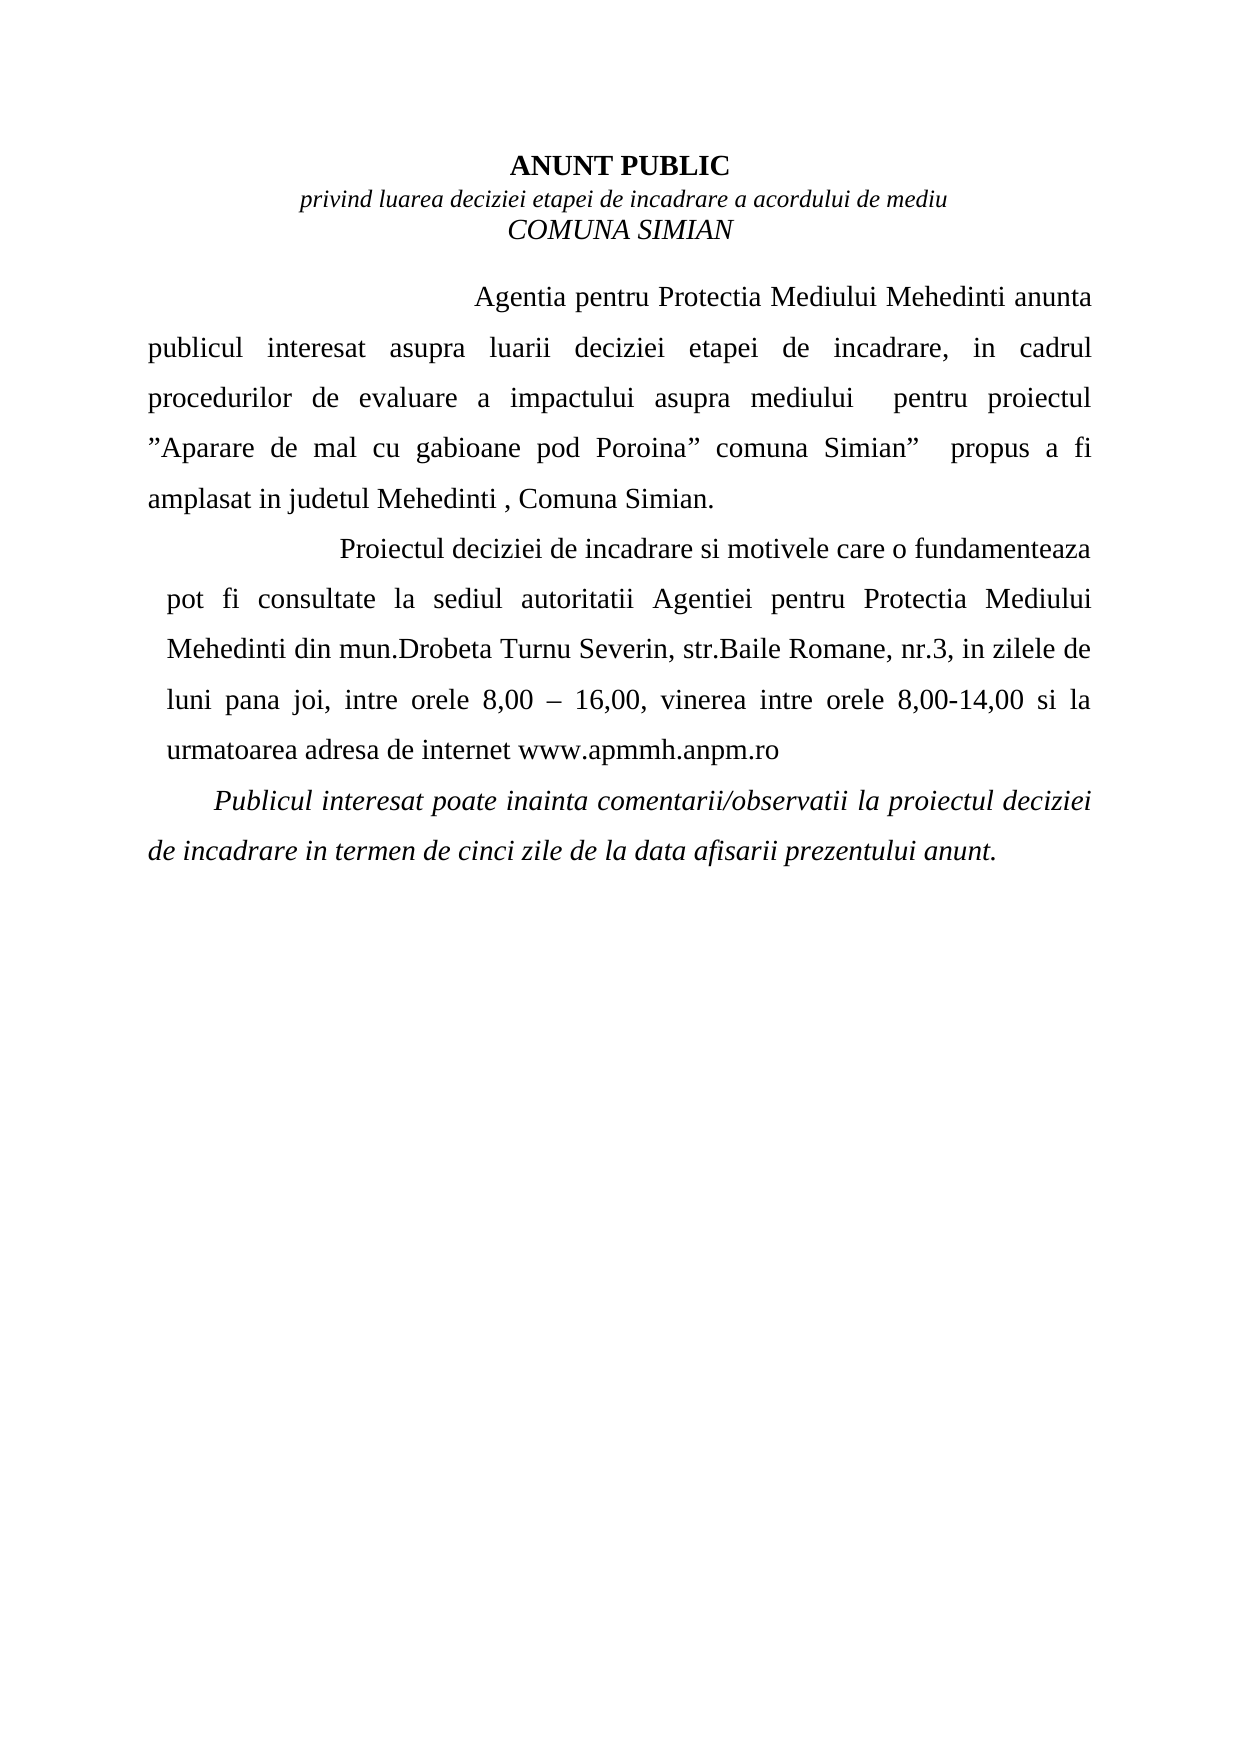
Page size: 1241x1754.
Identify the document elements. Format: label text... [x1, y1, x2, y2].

text COMUNA SIMIAN [148, 212, 1093, 246]
text ANUNT PUBLIC [148, 148, 1093, 181]
text privind luarea deciziei etapei de incadrare a acordului de mediu [148, 181, 1093, 212]
text Publicul interesat poate inainta comentarii/observatii la proiectul deciziei de incadrare in termen de cinci zile de la data afisarii prezentului anunt. [148, 783, 1093, 866]
text Proiectul deciziei de incadrare si motivele care o fundamenteaza pot fi consultate la sediul autoritatii Agentiei pentru Protectia Mediului Mehedinti din mun.Drobeta Turnu Severin, str.Baile Romane, nr.3, in zilele de luni pana joi, intre orele 8,00 – 16,00, vinerea intre orele 8,00-14,00 si la urmatoarea adresa de internet www.apmmh.anpm.ro [166, 531, 1093, 766]
text Agentia pentru Protectia Mediului Mehedinti anunta publicul interesat asupra luarii deciziei etapei de incadrare, in cadrul procedurilor de evaluare a impactului asupra mediului pentru proiectul ”Aparare de mal cu gabioane pod Poroina” comuna Simian” propus a fi amplasat in judetul Mehedinti , Comuna Simian. [148, 279, 1093, 514]
